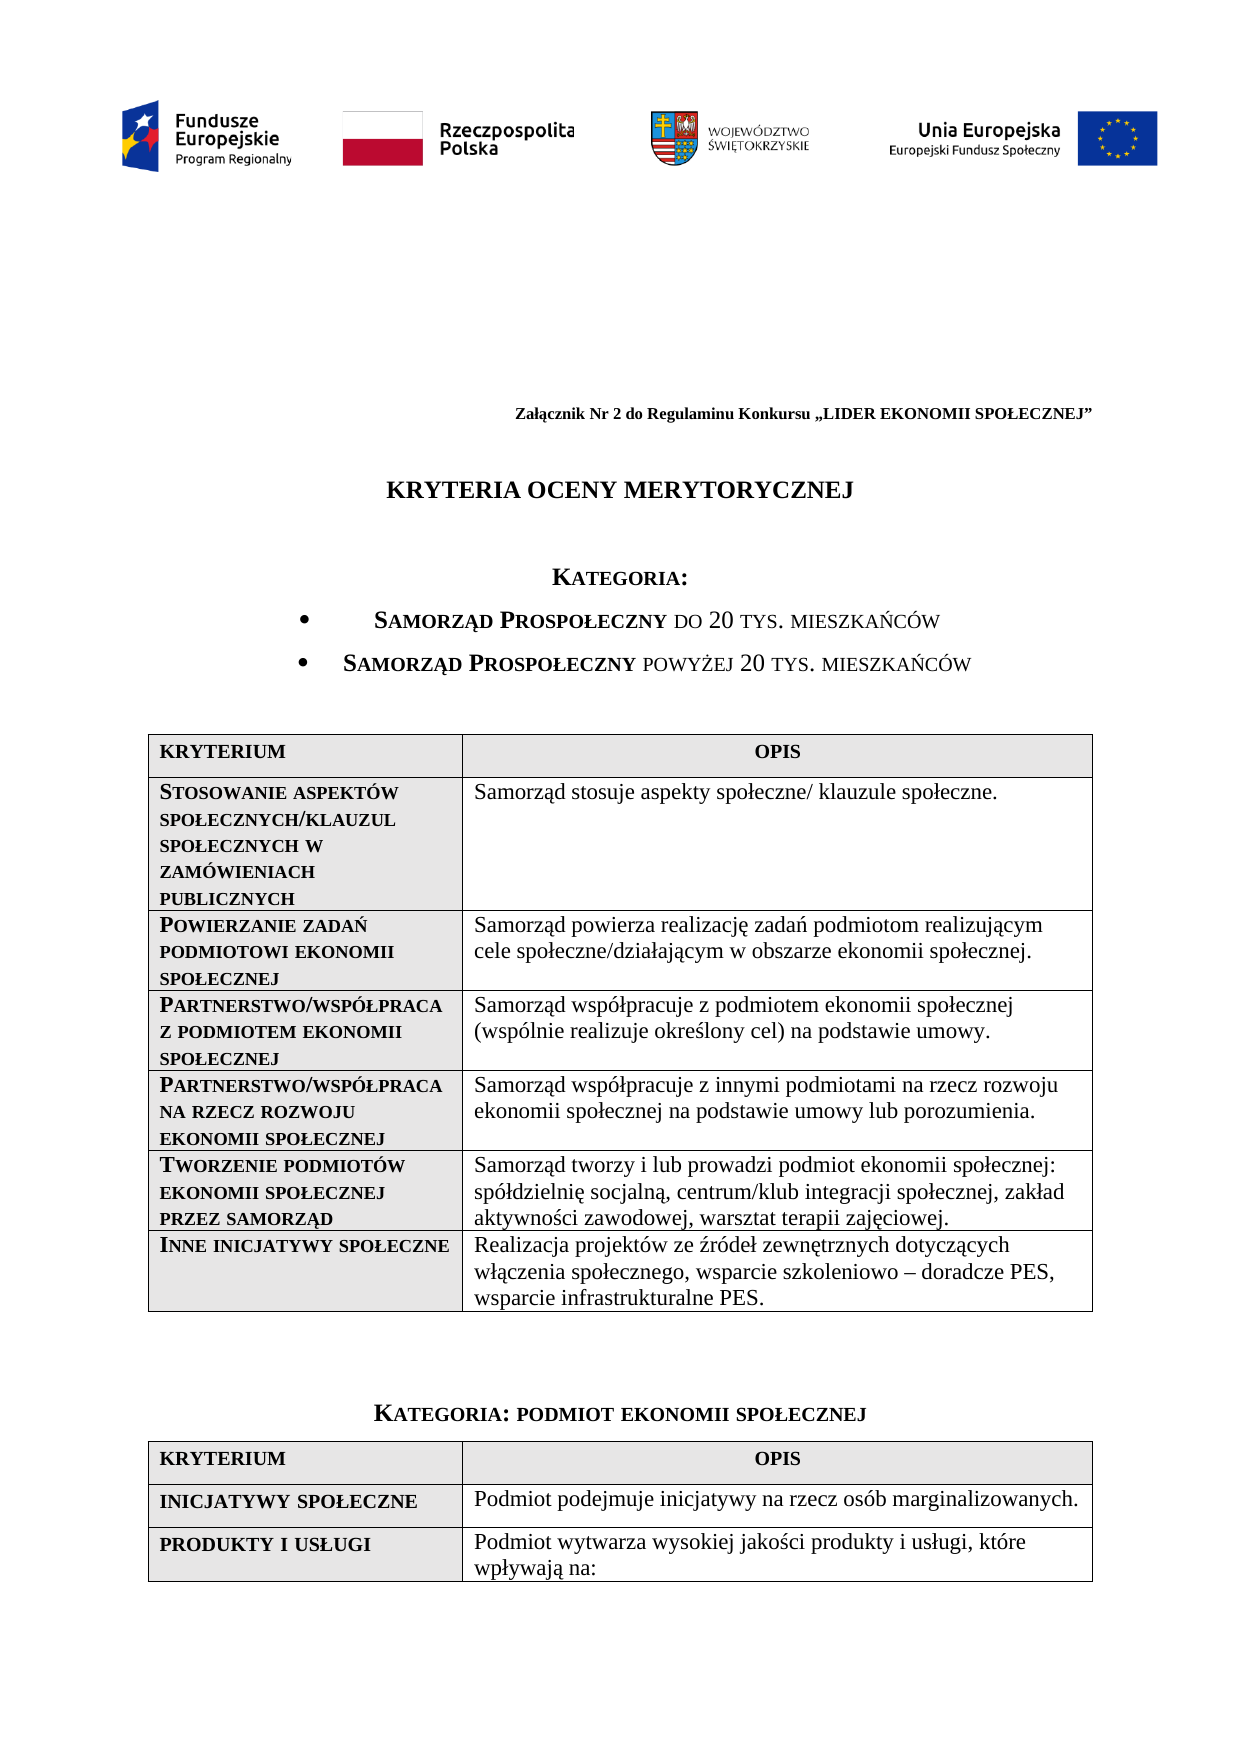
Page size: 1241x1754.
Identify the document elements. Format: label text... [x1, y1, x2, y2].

table_cell Samorząd współpracuje z podmiotem ekonomii społecznej (wspólnie realizuje określony cel) na podstawie umowy. [463, 991, 1092, 1070]
picture [342, 100, 574, 172]
table_cell Samorząd powierza realizację zadań podmiotom realizującym cele społeczne/działającym w obszarze ekonomii społecznej. [463, 911, 1092, 990]
table_cell Samorząd współpracuje z innymi podmiotami na rzecz rozwoju ekonomii społecznej na podstawie umowy lub porozumienia. [463, 1071, 1092, 1150]
table_cell Samorząd tworzy i lub prowadzi podmiot ekonomii społecznej: spółdzielnię socjalną, centrum/klub integracji społecznej, zakład aktywności zawodowej, warsztat terapii zajęciowej. [463, 1151, 1092, 1230]
picture [122, 100, 292, 172]
table_cell Realizacja projektów ze źródeł zewnętrznych dotyczących włączenia społecznego, wsparcie szkoleniowo – doradcze PES, wsparcie infrastrukturalne PES. [463, 1231, 1092, 1311]
text Kategoria: [148, 562, 1093, 591]
table_cell Partnerstwo/współpraca z podmiotem ekonomii społecznej [149, 991, 462, 1070]
picture [651, 100, 809, 172]
table_cell Partnerstwo/współpraca na rzecz rozwoju ekonomii społecznej [149, 1071, 462, 1150]
table_cell Stosowanie aspektów społecznych/klauzul społecznych w zamówieniach publicznych [149, 778, 462, 910]
table_cell produkty i usługi [149, 1528, 462, 1581]
table_cell Inne inicjatywy społeczne [149, 1231, 462, 1311]
table_header kryterium [149, 1442, 462, 1484]
list Samorząd Prospołeczny powyżej 20 tys. mieszkańców [177, 648, 1093, 677]
text KRYTERIA OCENY MERYTORYCZNEJ [148, 476, 1093, 504]
table_header kryterium [149, 735, 462, 777]
table_header opis [463, 735, 1092, 777]
list Samorząd Prospołeczny do 20 tys. mieszkańców [148, 605, 1093, 634]
table_header opis [463, 1442, 1092, 1484]
table_cell Tworzenie podmiotów ekonomii społecznej przez samorząd [149, 1151, 462, 1230]
text Załącznik Nr 2 do Regulaminu Konkursu „LIDER EKONOMII SPOŁECZNEJ” [148, 404, 1093, 423]
table_cell Powierzanie zadań podmiotowi ekonomii społecznej [149, 911, 462, 990]
table_cell Podmiot podejmuje inicjatywy na rzecz osób marginalizowanych. [463, 1485, 1092, 1527]
picture [890, 100, 1158, 172]
table_cell inicjatywy społeczne [149, 1485, 462, 1527]
text Kategoria: podmiot ekonomii społecznej [148, 1398, 1093, 1427]
table_cell Samorząd stosuje aspekty społeczne/ klauzule społeczne. [463, 778, 1092, 910]
